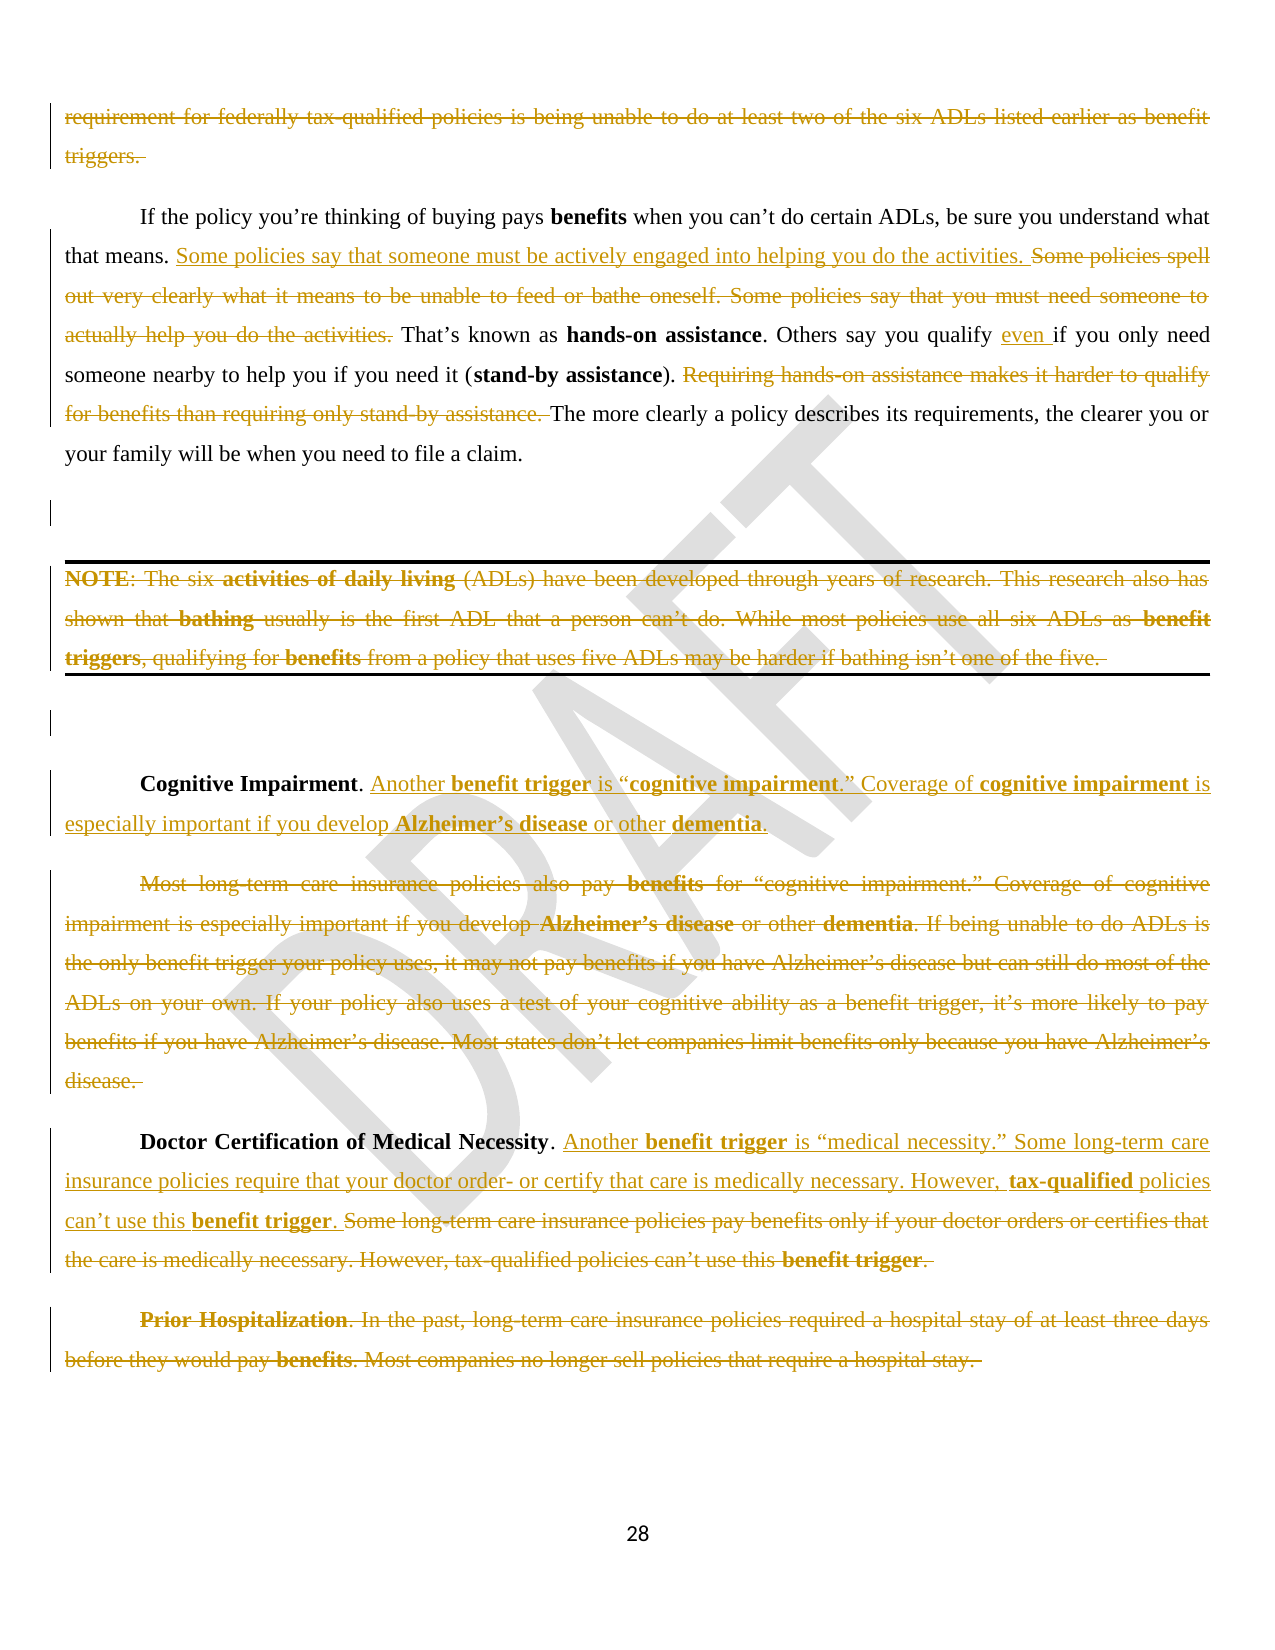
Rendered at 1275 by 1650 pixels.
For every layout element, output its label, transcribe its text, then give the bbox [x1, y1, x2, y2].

text If the policy you’re thinking of buying pays benefits when you can’t do certain ADLs, be sure you understand what that means. That’s known as hands-on assistance. Others say you qualify if you only need someone nearby to help you if you need it (stand-by assistance). The more clearly a policy describes its requirements, the clearer you or your family will be when you need to file a claim. [64, 203, 1210, 466]
text Doctor Certification of Medical Necessity. [64, 1128, 1210, 1273]
text Cognitive Impairment. [64, 770, 1210, 836]
